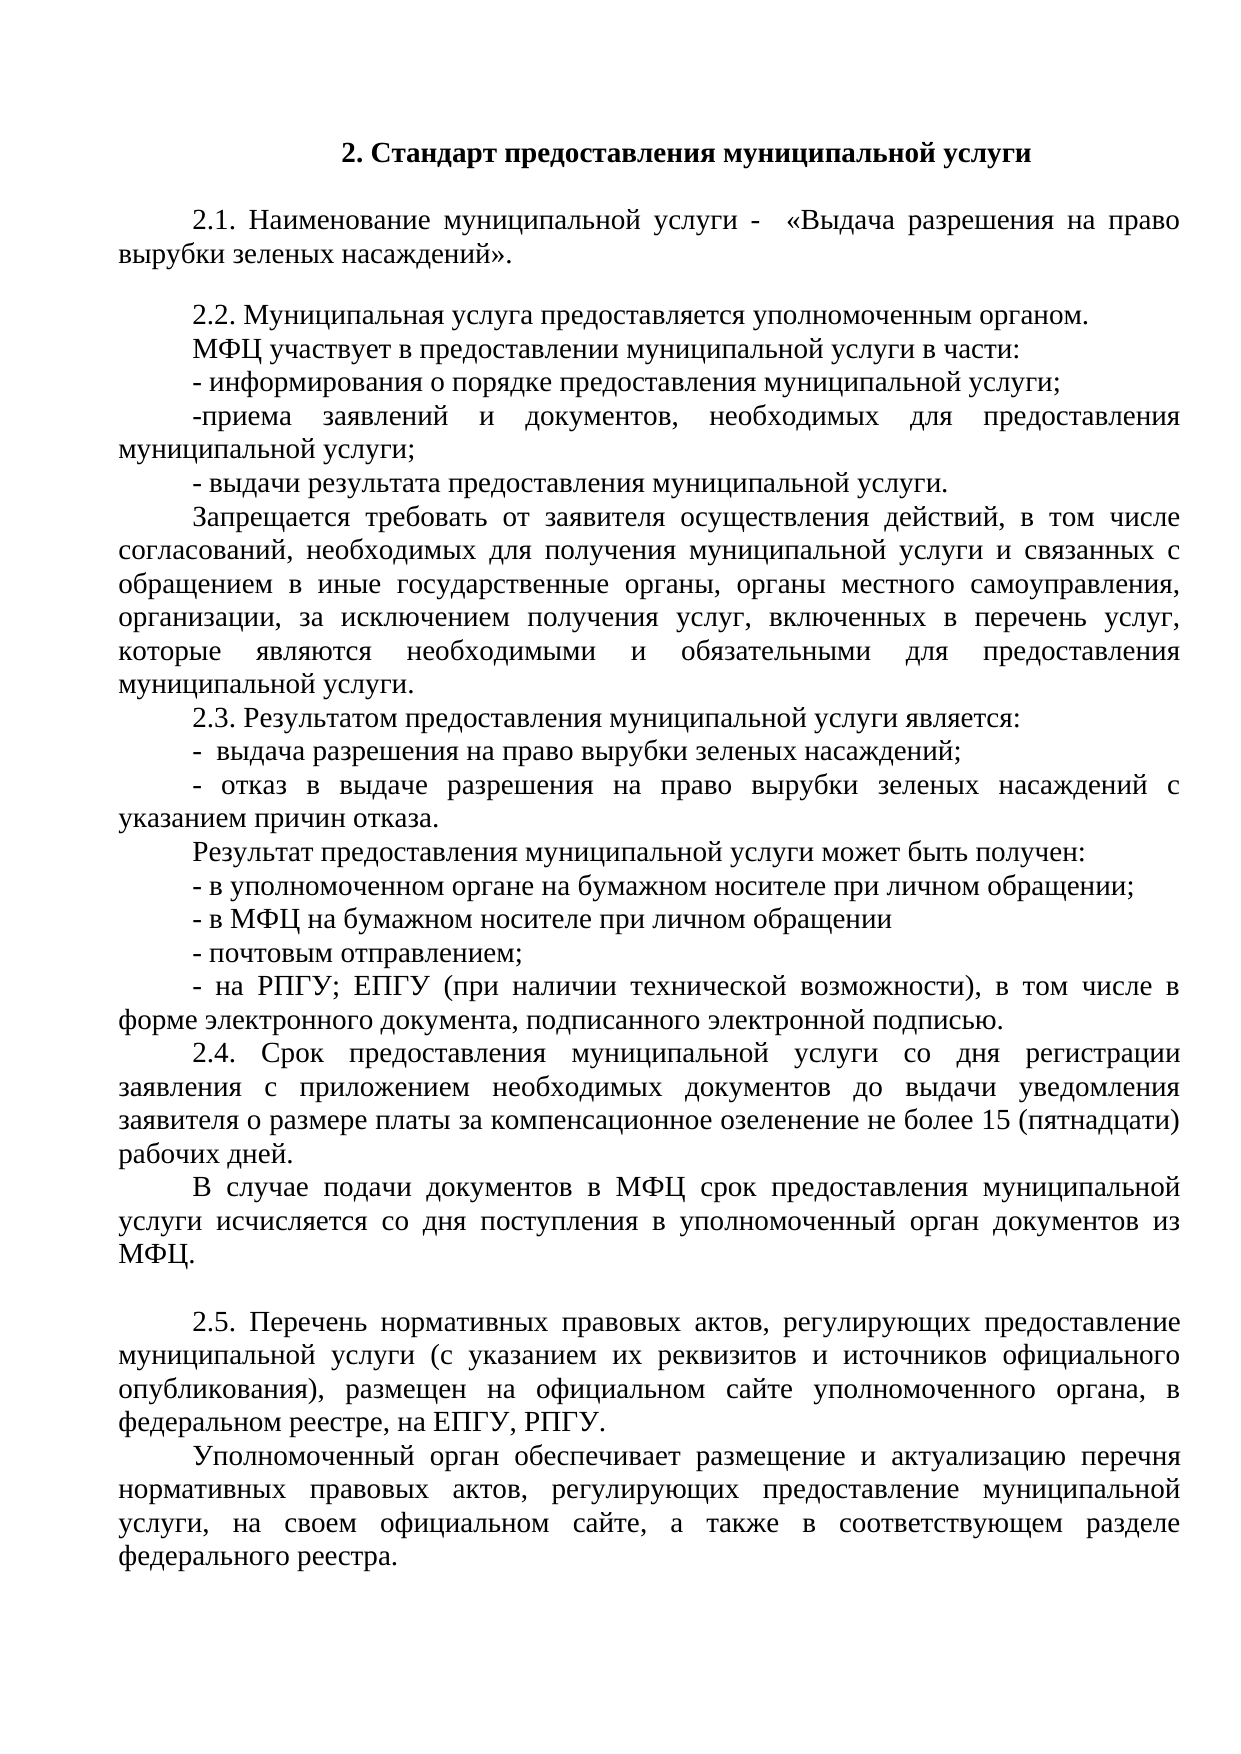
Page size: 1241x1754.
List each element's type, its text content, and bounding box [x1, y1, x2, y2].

text - почтовым отправлением; [118, 935, 1181, 968]
text Уполномоченный орган обеспечивает размещение и актуализацию перечня нормативных правовых актов, регулирующих предоставление муниципальной услуги, на своем официальном сайте, а также в соответствующем разделе федерального реестра. [118, 1438, 1181, 1572]
text - в уполномоченном органе на бумажном носителе при личном обращении; [118, 868, 1181, 901]
text -приема заявлений и документов, необходимых для предоставления муниципальной услуги; [118, 398, 1181, 465]
text - на РПГУ; ЕПГУ (при наличии технической возможности), в том числе в форме электронного документа, подписанного электронной подписью. [118, 968, 1181, 1035]
text - отказ в выдаче разрешения на право вырубки зеленых насаждений с указанием причин отказа. [118, 767, 1181, 834]
text 2.4. Срок предоставления муниципальной услуги со дня регистрации заявления с приложением необходимых документов до выдачи уведомления заявителя о размере платы за компенсационное озеленение не более 15 (пятнадцати) рабочих дней. [118, 1035, 1181, 1169]
text 2. Стандарт предоставления муниципальной услуги [118, 135, 1181, 169]
text 2.5. Перечень нормативных правовых актов, регулирующих предоставление муниципальной услуги (с указанием их реквизитов и источников официального опубликования), размещен на официальном сайте уполномоченного органа, в федеральном реестре, на ЕПГУ, РПГУ. [118, 1304, 1181, 1438]
text 2.1. Наименование муниципальной услуги - «Выдача разрешения на право вырубки зеленых насаждений». [118, 202, 1181, 269]
text 2.3. Результатом предоставления муниципальной услуги является: [118, 700, 1181, 733]
text 2.2. Муниципальная услуга предоставляется уполномоченным органом. [118, 297, 1181, 331]
text МФЦ участвует в предоставлении муниципальной услуги в части: [118, 331, 1181, 364]
text В случае подачи документов в МФЦ срок предоставления муниципальной услуги исчисляется со дня поступления в уполномоченный орган документов из МФЦ. [118, 1169, 1181, 1270]
text - в МФЦ на бумажном носителе при личном обращении [118, 901, 1181, 935]
text - выдача разрешения на право вырубки зеленых насаждений; [118, 733, 1181, 767]
text Запрещается требовать от заявителя осуществления действий, в том числе согласований, необходимых для получения муниципальной услуги и связанных с обращением в иные государственные органы, органы местного самоуправления, организации, за исключением получения услуг, включенных в перечень услуг, которые являются необходимыми и обязательными для предоставления муниципальной услуги. [118, 499, 1181, 700]
text Результат предоставления муниципальной услуги может быть получен: [118, 834, 1181, 868]
text - выдачи результата предоставления муниципальной услуги. [118, 465, 1181, 499]
text - информирования о порядке предоставления муниципальной услуги; [118, 364, 1181, 398]
